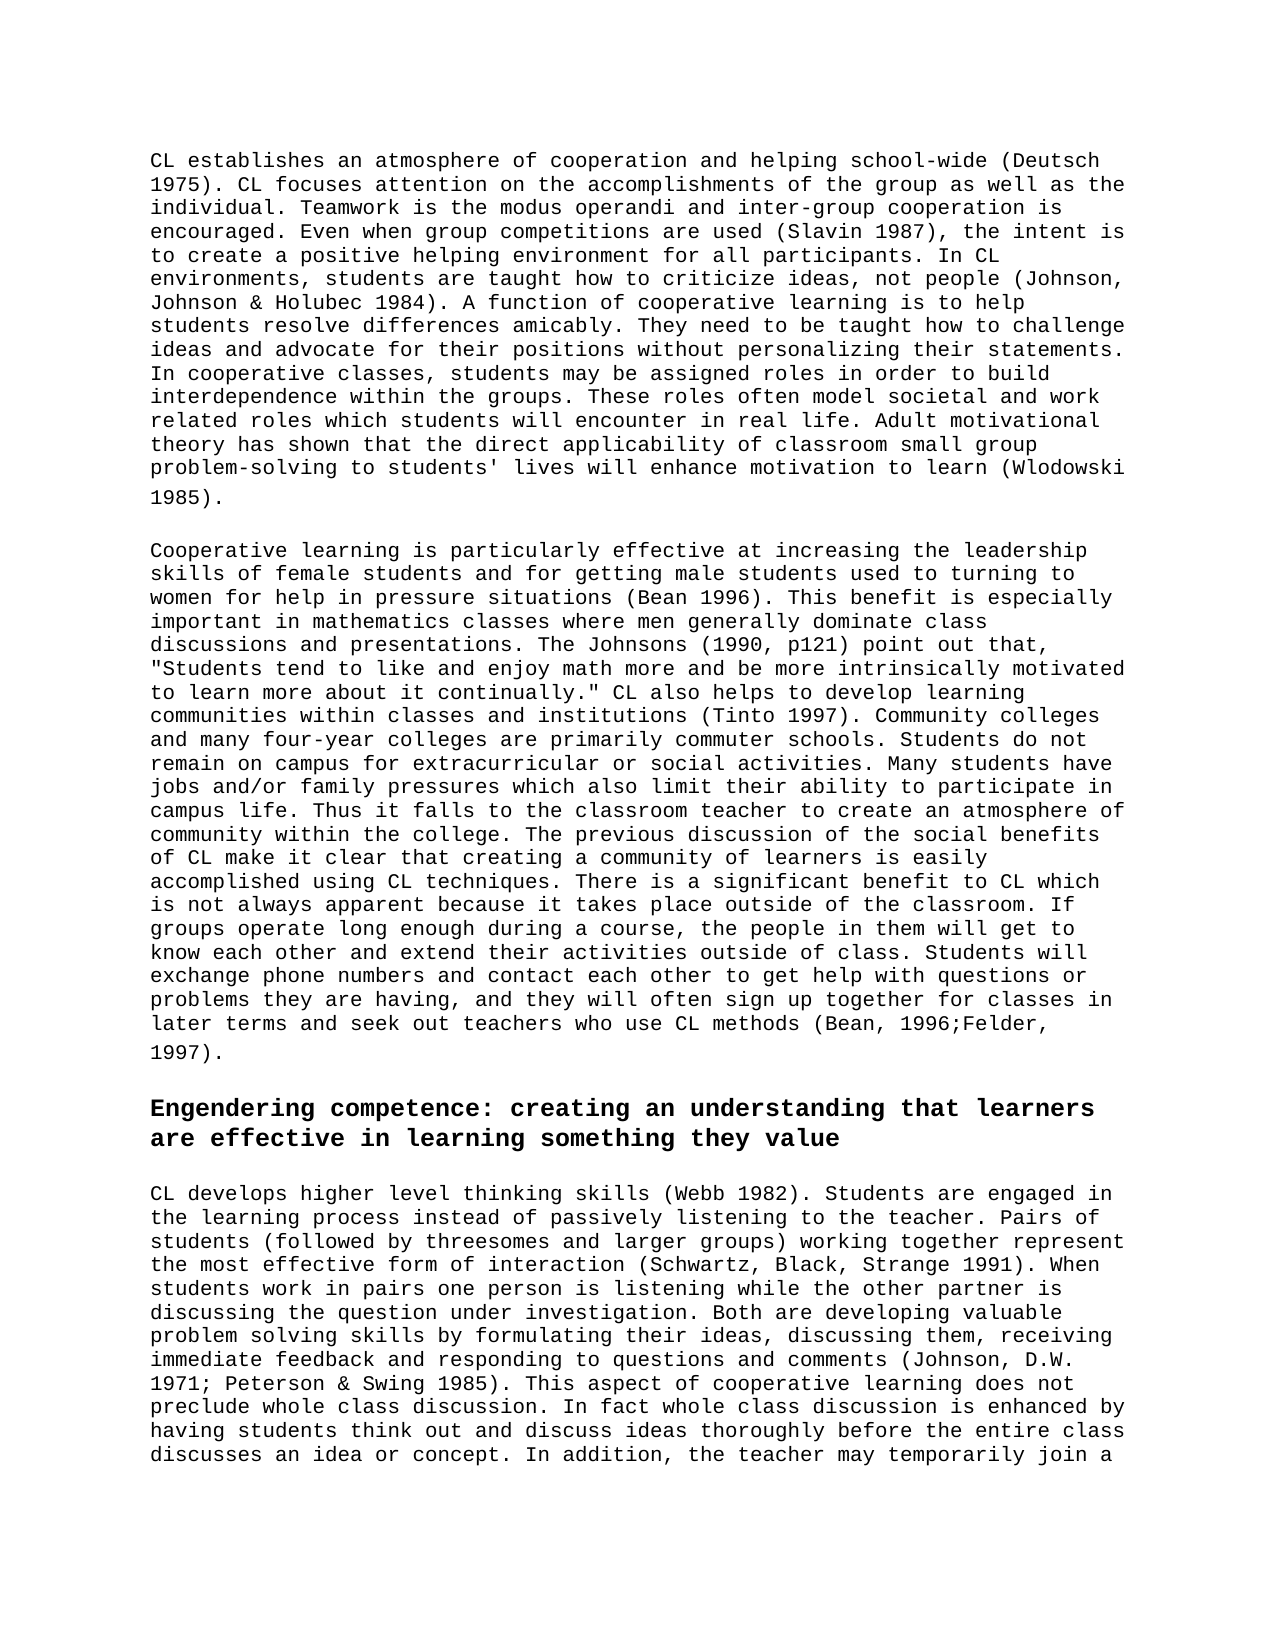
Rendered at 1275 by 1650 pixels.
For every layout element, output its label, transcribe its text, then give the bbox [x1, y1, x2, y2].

text CL establishes an atmosphere of cooperation and helping school-wide (Deutsch 1975). CL focuses attention on the accomplishments of the group as well as the individual. Teamwork is the modus operandi and inter-group cooperation is encouraged. Even when group competitions are used (Slavin 1987), the intent is to create a positive helping environment for all participants. In CL environments, students are taught how to criticize ideas, not people (Johnson, Johnson & Holubec 1984). A function of cooperative learning is to help students resolve differences amicably. They need to be taught how to challenge ideas and advocate for their positions without personalizing their statements. In cooperative classes, students may be assigned roles in order to build interdependence within the groups. These roles often model societal and work related roles which students will encounter in real life. Adult motivational theory has shown that the direct applicability of classroom small group problem-solving to students' lives will enhance motivation to learn (Wlodowski 1985). [150, 150, 1125, 511]
text Cooperative learning is particularly effective at increasing the leadership skills of female students and for getting male students used to turning to women for help in pressure situations (Bean 1996). This benefit is especially important in mathematics classes where men generally dominate class discussions and presentations. The Johnsons (1990, p121) point out that, "Students tend to like and enjoy math more and be more intrinsically motivated to learn more about it continually." CL also helps to develop learning communities within classes and institutions (Tinto 1997). Community colleges and many four-year colleges are primarily commuter schools. Students do not remain on campus for extracurricular or social activities. Many students have jobs and/or family pressures which also limit their ability to participate in campus life. Thus it falls to the classroom teacher to create an atmosphere of community within the college. The previous discussion of the social benefits of CL make it clear that creating a community of learners is easily accomplished using CL techniques. There is a significant benefit to CL which is not always apparent because it takes place outside of the classroom. If groups operate long enough during a course, the people in them will get to know each other and extend their activities outside of class. Students will exchange phone numbers and contact each other to get help with questions or problems they are having, and they will often sign up together for classes in later terms and seek out teachers who use CL methods (Bean, 1996;Felder, 1997). [150, 540, 1125, 1066]
text Engendering competence: creating an understanding that learners are effective in learning something they value [150, 1095, 1125, 1154]
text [150, 1183, 1125, 1467]
